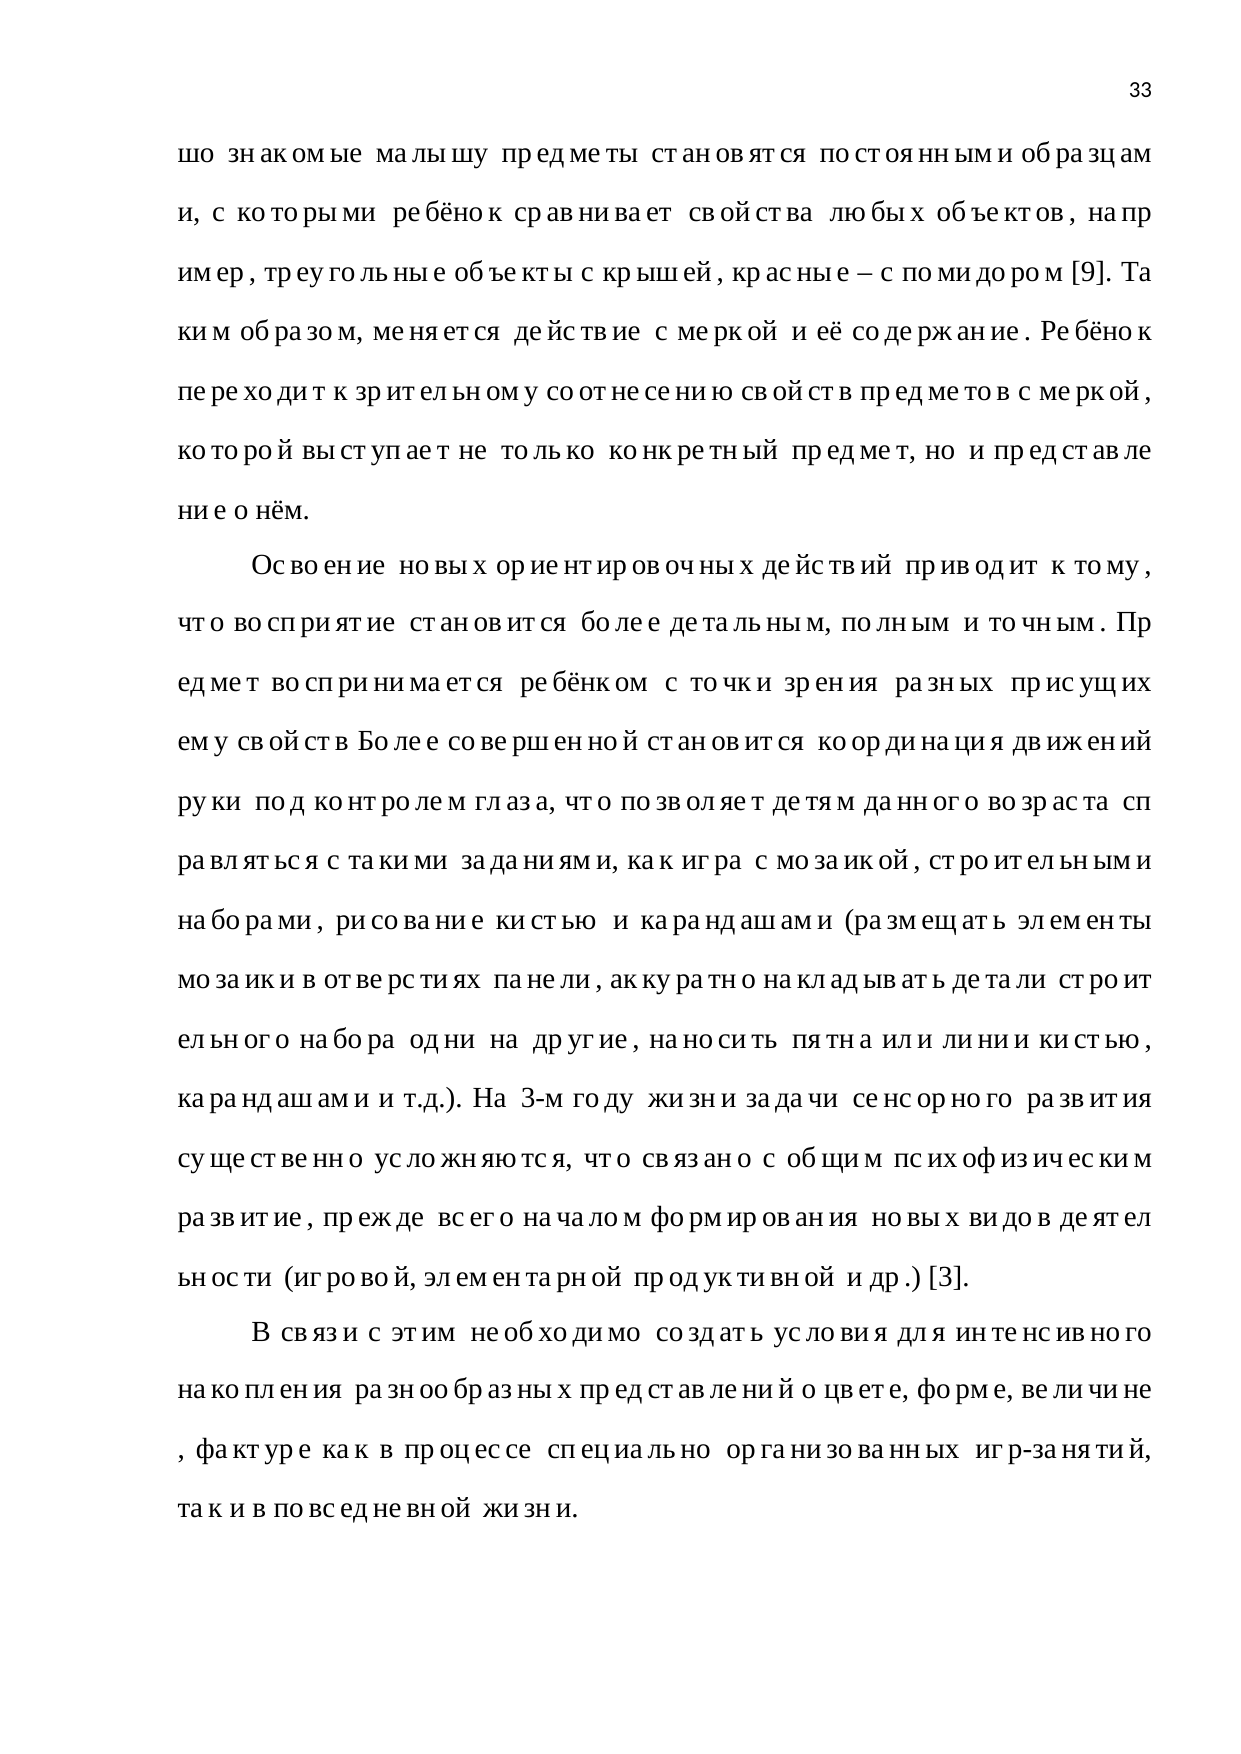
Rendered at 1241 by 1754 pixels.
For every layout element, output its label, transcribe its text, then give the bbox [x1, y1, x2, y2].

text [177, 131, 1152, 528]
text Ос во ен ие но вы х ор ие нт ир ов оч ны х де йс тв ий пр ив од ит к то му , чт о во сп ри ят ие ст ан ов ит ся бо ле е де та ль ны м, по лн ым и то чн ым . Пр ед ме т во сп ри ни ма ет ся ре бёнк ом с то чк и зр ен ия ра зн ых пр ис ущ их ем у св ой ст в Бо ле е со ве рш ен но й ст ан ов ит ся ко ор ди на ци я дв иж ен ий ру ки по д ко нт ро ле м гл аз а, чт о по зв ол яе т де тя м да нн ог о во зр ас та сп ра вл ят ьс я с та ки ми за да ни ям и, ка к иг ра с мо за ик ой , ст ро ит ел ьн ым и на бо ра ми , ри со ва ни е ки ст ью и ка ра нд аш ам и (ра зм ещ ат ь эл ем ен ты мо за ик и в от ве рс ти ях па не ли , ак ку ра тн о на кл ад ыв ат ь де та ли ст ро ит ел ьн ог о на бо ра од ни на др уг ие , на но си ть пя тн а ил и ли ни и ки ст ью , ка ра нд аш ам и и т.д.). На 3-м го ду жи зн и за да чи се нс ор но го ра зв ит ия су ще ст ве нн о ус ло жн яю тс я, чт о св яз ан о с об щи м пс их оф из ич ес ки м ра зв ит ие , пр еж де вс ег о на ча ло м фо рм ир ов ан ия но вы х ви до в де ят ел ьн ос ти (иг ро во й, эл ем ен та рн ой пр од ук ти вн ой и др .) [3]. [177, 547, 1152, 1295]
text В св яз и с эт им не об хо ди мо со зд ат ь ус ло ви я дл я ин те нс ив но го на ко пл ен ия ра зн оо бр аз ны х пр ед ст ав ле ни й о цв ет е, фо рм е, ве ли чи не , фа кт ур е ка к в пр оц ес се сп ец иа ль но ор га ни зо ва нн ых иг р-за ня ти й, та к и в по вс ед не вн ой жи зн и. [177, 1314, 1152, 1526]
